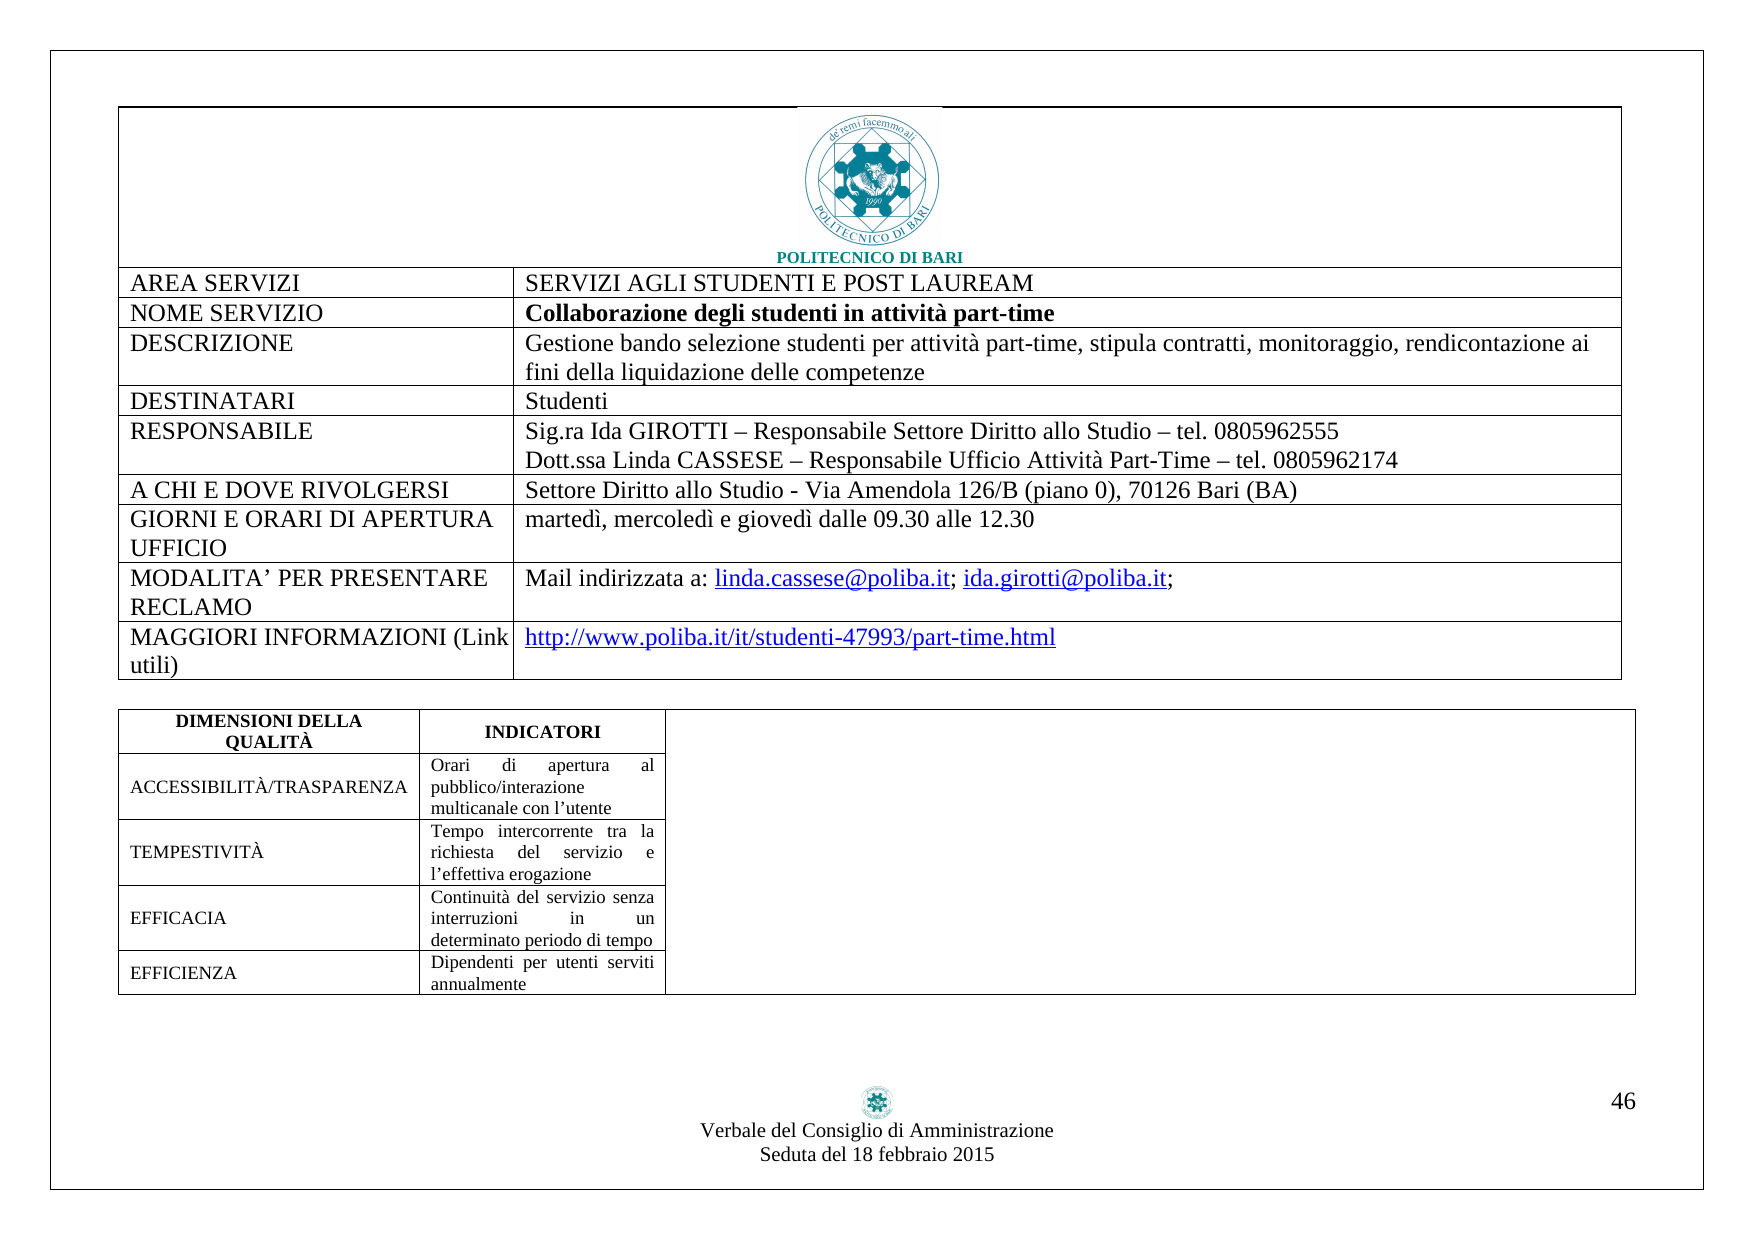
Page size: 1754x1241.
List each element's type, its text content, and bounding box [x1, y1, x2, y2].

table_header POLITECNICO DI BARI [119, 108, 1621, 267]
table_header [666, 710, 1635, 994]
table_cell Mail indirizzata a: linda.cassese@poliba.it; ida.girotti@poliba.it; [514, 563, 1621, 621]
table_cell martedì, mercoledì e giovedì dalle 09.30 alle 12.30 [514, 505, 1621, 562]
table_cell Tempo intercorrente tra la richiesta del servizio e l’effettiva erogazione [420, 820, 665, 884]
picture [861, 1086, 893, 1119]
table_cell DESCRIZIONE [119, 328, 513, 385]
table_header DIMENSIONI DELLA QUALITÀ [119, 710, 419, 753]
table_cell RESPONSABILE [119, 416, 513, 474]
table_header INDICATORI [420, 710, 665, 753]
table_cell Dipendenti per utenti serviti annualmente [420, 951, 665, 994]
table_cell Collaborazione degli studenti in attività part-time [514, 298, 1621, 327]
table_cell SERVIZI AGLI STUDENTI E POST LAUREAM [514, 268, 1621, 297]
table_cell A CHI E DOVE RIVOLGERSI [119, 475, 513, 503]
table_cell TEMPESTIVITÀ [119, 820, 419, 884]
table_cell DESTINATARI [119, 386, 513, 415]
table_cell EFFICIENZA [119, 951, 419, 994]
table_cell Studenti [514, 386, 1621, 415]
table_cell http://www.poliba.it/it/studenti-47993/part-time.html [514, 622, 1621, 679]
table_cell MODALITA’ PER PRESENTARE RECLAMO [119, 563, 513, 621]
table_cell NOME SERVIZIO [119, 298, 513, 327]
table_cell MAGGIORI INFORMAZIONI (Link utili) [119, 622, 513, 679]
table_cell Orari di apertura al pubblico/interazione multicanale con l’utente [420, 754, 665, 819]
picture [797, 107, 943, 248]
table_cell AREA SERVIZI [119, 268, 513, 297]
table_cell Continuità del servizio senza interruzioni in un determinato periodo di tempo [420, 886, 665, 950]
table_cell Sig.ra Ida GIROTTI – Responsabile Settore Diritto allo Studio – tel. 0805962555 Dott.ssa Linda CASSESE – Responsabile Ufficio Attività Part-Time – tel. 0805962174 [514, 416, 1621, 474]
table_cell ACCESSIBILITÀ/TRASPARENZA [119, 754, 419, 819]
table_cell EFFICACIA [119, 886, 419, 950]
table_cell GIORNI E ORARI DI APERTURA UFFICIO [119, 505, 513, 562]
table_cell Settore Diritto allo Studio - Via Amendola 126/B (piano 0), 70126 Bari (BA) [514, 475, 1621, 503]
table_cell Gestione bando selezione studenti per attività part-time, stipula contratti, monitoraggio, rendicontazione ai fini della liquidazione delle competenze [514, 328, 1621, 385]
